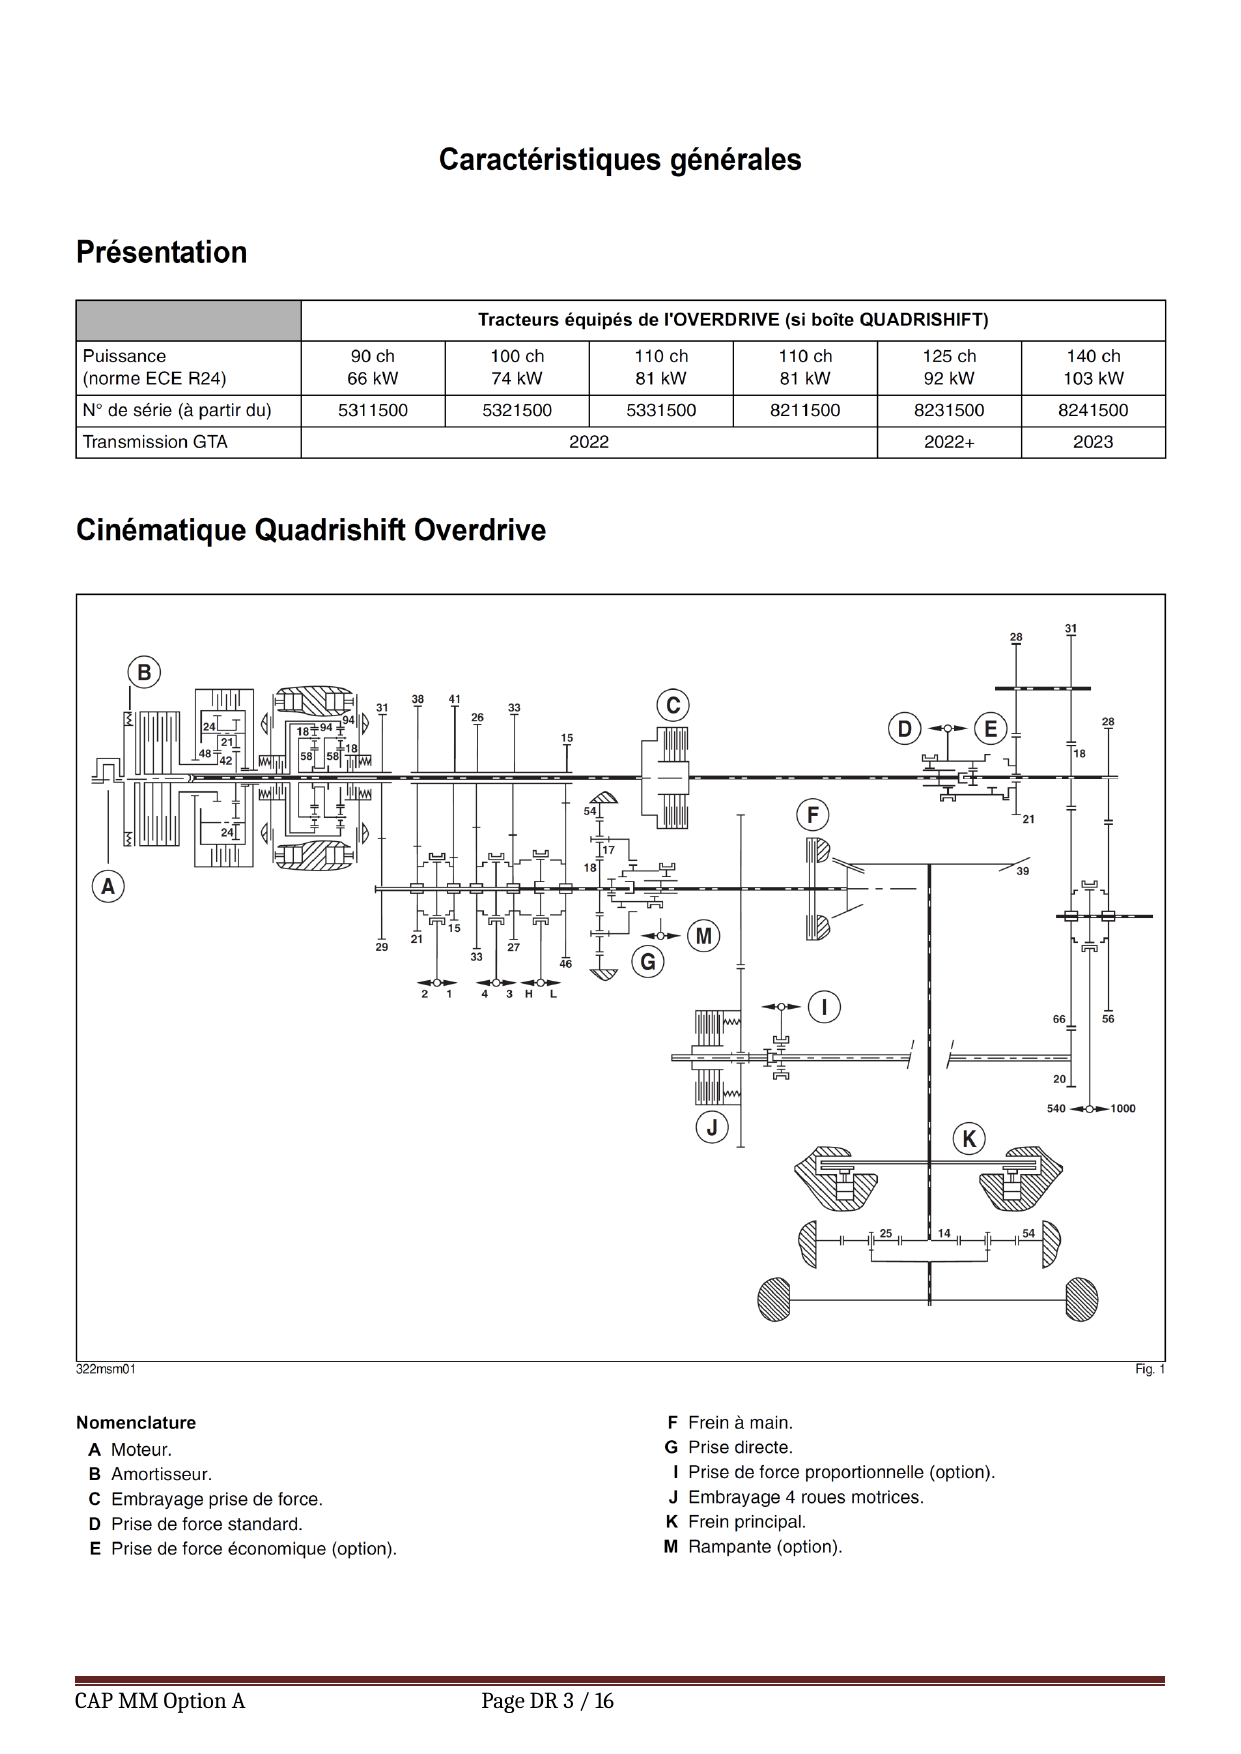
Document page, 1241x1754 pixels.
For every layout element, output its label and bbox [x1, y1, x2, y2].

picture [61, 128, 1200, 1587]
